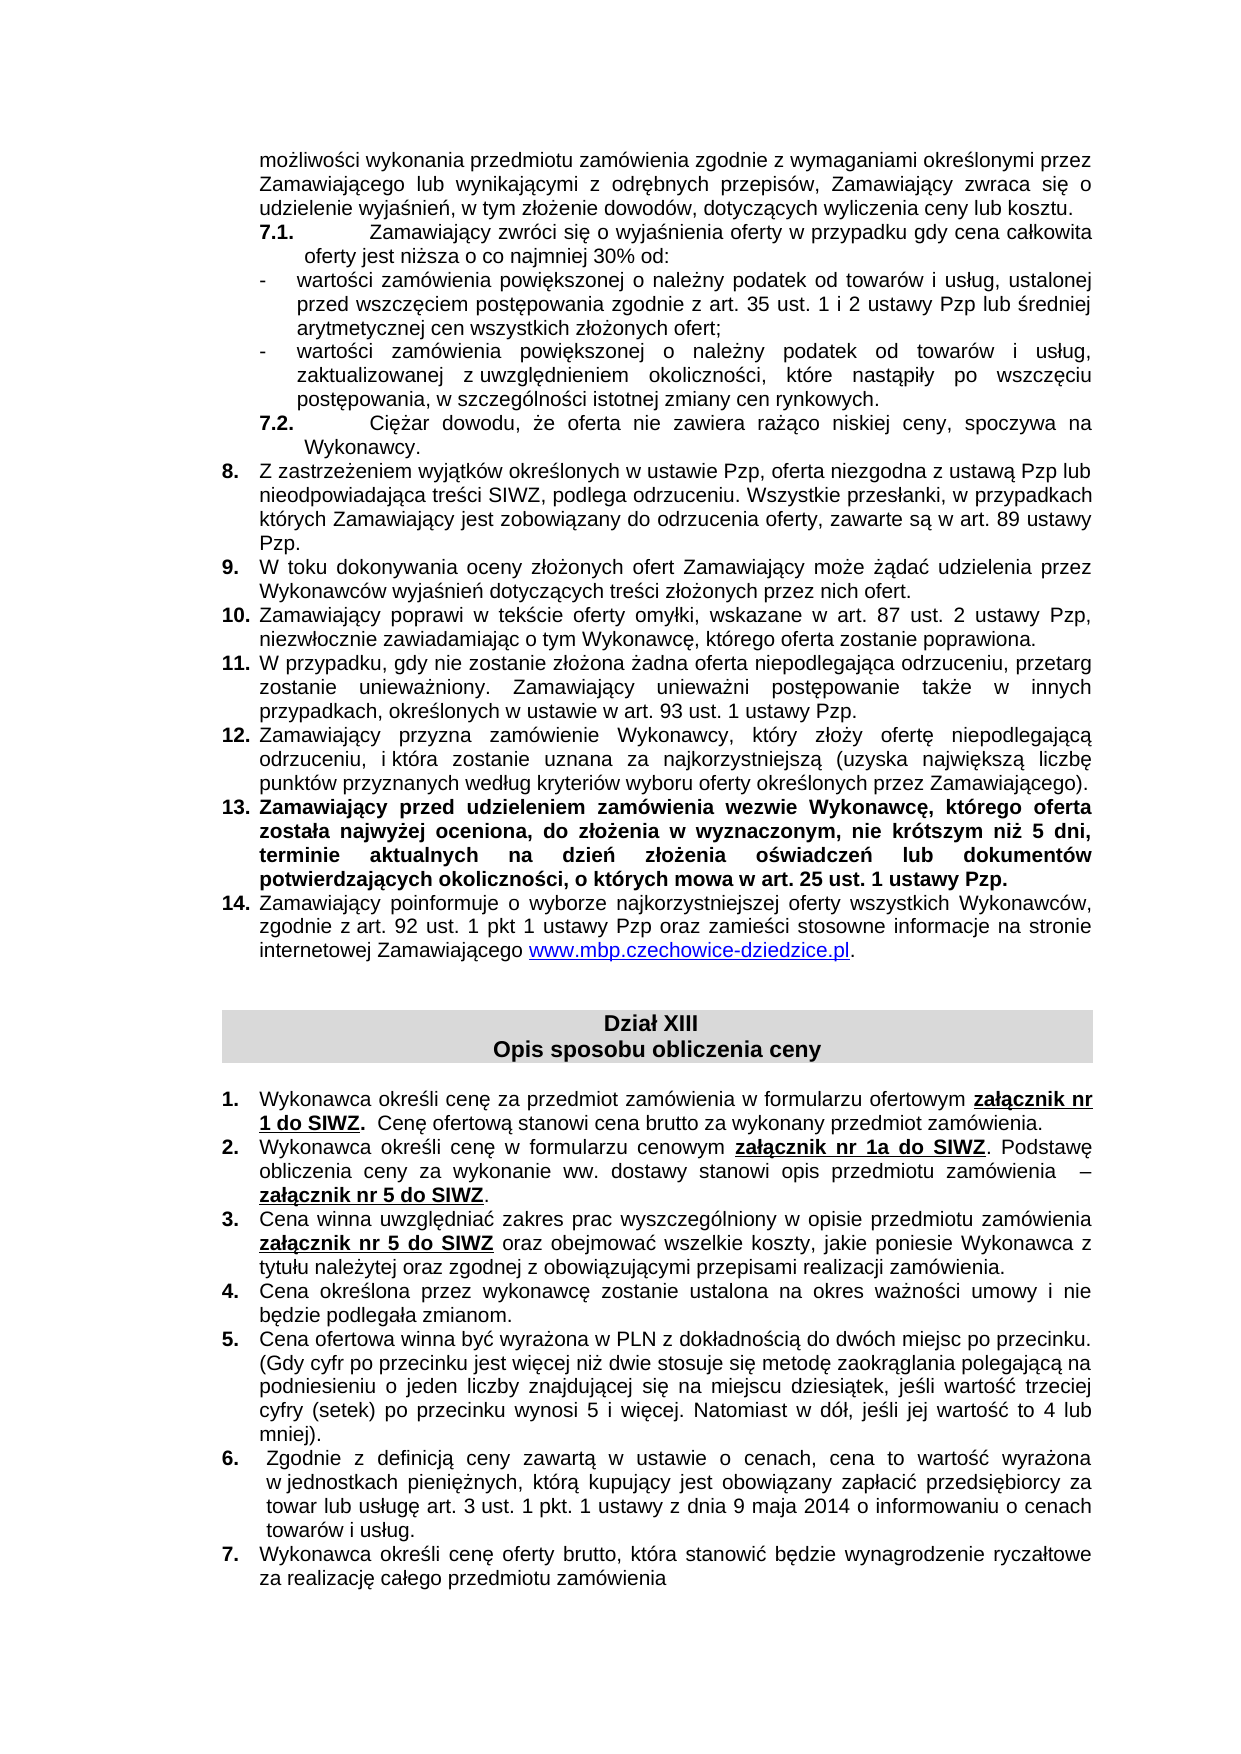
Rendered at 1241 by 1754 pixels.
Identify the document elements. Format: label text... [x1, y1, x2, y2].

list Z zastrzeżeniem wyjątków określonych w ustawie Pzp, oferta niezgodna z ustawą Pzp lub nieodpowiadająca treści SIWZ, podlega odrzuceniu. Wszystkie przesłanki, w przypadkach których Zamawiający jest zobowiązany do odrzucenia oferty, zawarte są w art. 89 ustawy Pzp. [222, 459, 1093, 555]
list W toku dokonywania oceny złożonych ofert Zamawiający może żądać udzielenia przez Wykonawców wyjaśnień dotyczących treści złożonych przez nich ofert. [222, 555, 1093, 603]
list Zamawiający poinformuje o wyborze najkorzystniejszej oferty wszystkich Wykonawców, zgodnie z art. 92 ust. 1 pkt 1 ustawy Pzp oraz zamieści stosowne informacje na stronie internetowej Zamawiającego www.mbp.czechowice-dziedzice.pl. [222, 890, 1093, 962]
list Cena ofertowa winna być wyrażona w PLN z dokładnością do dwóch miejsc po przecinku. (Gdy cyfr po przecinku jest więcej niż dwie stosuje się metodę zaokrąglania polegającą na podniesieniu o jeden liczby znajdującej się na miejscu dziesiątek, jeśli wartość trzeciej cyfry (setek) po przecinku wynosi 5 i więcej. Natomiast w dół, jeśli jej wartość to 4 lub mniej). [222, 1326, 1093, 1446]
list Wykonawca określi cenę w formularzu cenowym załącznik nr 1a do SIWZ. Podstawę obliczenia ceny za wykonanie ww. dostawy stanowi opis przedmiotu zamówienia – załącznik nr 5 do SIWZ. [222, 1135, 1093, 1207]
list W przypadku, gdy nie zostanie złożona żadna oferta niepodlegająca odrzuceniu, przetarg zostanie unieważniony. Zamawiający unieważni postępowanie także w innych przypadkach, określonych w ustawie w art. 93 ust. 1 ustawy Pzp. [222, 651, 1093, 723]
list Cena określona przez wykonawcę zostanie ustalona na okres ważności umowy i nie będzie podlegała zmianom. [222, 1278, 1093, 1326]
list Zgodnie z definicją ceny zawartą w ustawie o cenach, cena to wartość wyrażona w jednostkach pieniężnych, którą kupujący jest obowiązany zapłacić przedsiębiorcy za towar lub usługę art. 3 ust. 1 pkt. 1 ustawy z dnia 9 maja 2014 o informowaniu o cenach towarów i usług. [222, 1446, 1093, 1542]
list Wykonawca określi cenę oferty brutto, która stanowić będzie wynagrodzenie ryczałtowe za realizację całego przedmiotu zamówienia [222, 1542, 1093, 1590]
text Dział XIII Opis sposobu obliczenia ceny [222, 1010, 1093, 1063]
list Ciężar dowodu, że oferta nie zawiera rażąco niskiej ceny, spoczywa na Wykonawcy. [259, 411, 1093, 459]
list wartości zamówienia powiększonej o należny podatek od towarów i usług, zaktualizowanej z uwzględnieniem okoliczności, które nastąpiły po wszczęciu postępowania, w szczególności istotnej zmiany cen rynkowych. [259, 339, 1093, 411]
list Zamawiający poprawi w tekście oferty omyłki, wskazane w art. 87 ust. 2 ustawy Pzp, niezwłocznie zawiadamiając o tym Wykonawcę, którego oferta zostanie poprawiona. [222, 603, 1093, 651]
list Cena winna uwzględniać zakres prac wyszczególniony w opisie przedmiotu zamówienia załącznik nr 5 do SIWZ oraz obejmować wszelkie koszty, jakie poniesie Wykonawca z tytułu należytej oraz zgodnej z obowiązującymi przepisami realizacji zamówienia. [222, 1207, 1093, 1278]
list Zamawiający zwróci się o wyjaśnienia oferty w przypadku gdy cena całkowita oferty jest niższa o co najmniej 30% od: [259, 219, 1093, 267]
list Zamawiający przyzna zamówienie Wykonawcy, który złoży ofertę niepodlegającą odrzuceniu, i która zostanie uznana za najkorzystniejszą (uzyska największą liczbę punktów przyznanych według kryteriów wyboru oferty określonych przez Zamawiającego). [222, 723, 1093, 794]
list Zamawiający przed udzieleniem zamówienia wezwie Wykonawcę, którego oferta została najwyżej oceniona, do złożenia w wyznaczonym, nie krótszym niż 5 dni, terminie aktualnych na dzień złożenia oświadczeń lub dokumentów potwierdzających okoliczności, o których mowa w art. 25 ust. 1 ustawy Pzp. [222, 794, 1093, 890]
list wartości zamówienia powiększonej o należny podatek od towarów i usług, ustalonej przed wszczęciem postępowania zgodnie z art. 35 ust. 1 i 2 ustawy Pzp lub średniej arytmetycznej cen wszystkich złożonych ofert; [259, 267, 1093, 339]
list Wykonawca określi cenę za przedmiot zamówienia w formularzu ofertowym załącznik nr 1 do SIWZ. Cenę ofertową stanowi cena brutto za wykonany przedmiot zamówienia. [222, 1087, 1093, 1135]
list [222, 148, 1093, 219]
